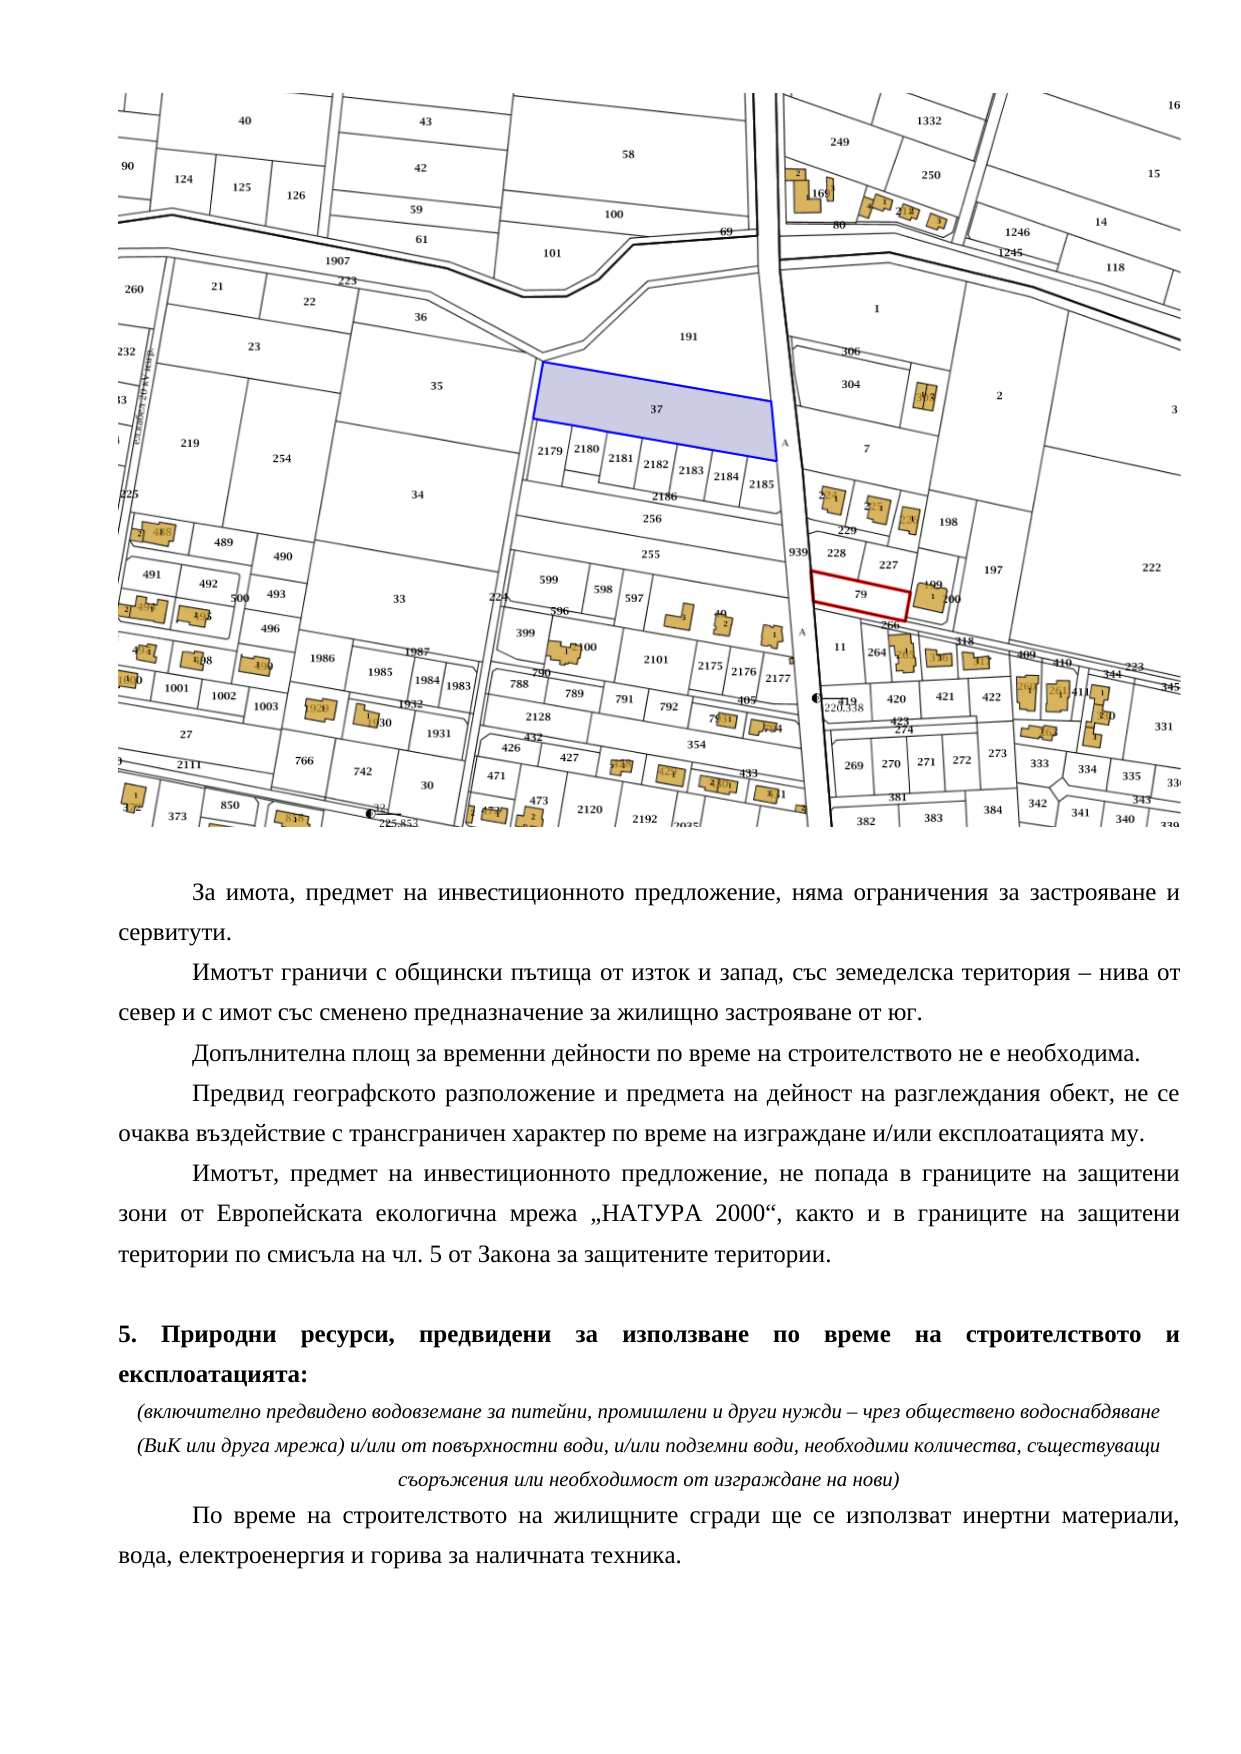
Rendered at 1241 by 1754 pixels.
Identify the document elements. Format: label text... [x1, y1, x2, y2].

text По време на строителството на жилищните сгради ще се използват инертни материали, вода, електроенергия и горива за наличната техника. [118, 1500, 1181, 1569]
text (включително предвидено водовземане за питейни, промишлени и други нужди – чрез обществено водоснабдяване (ВиК или друга мрежа) и/или от повърхностни води, и/или подземни води, необходими количества, съществуващи съоръжения или необходимост от изграждане на нови) [118, 1399, 1181, 1491]
text Предвид географското разположение и предмета на дейност на разглеждания обект, не се очаква въздействие с трансграничен характер по време на изграждане и/или експлоатацията му. [118, 1078, 1181, 1147]
text Имотът, предмет на инвестиционното предложение, не попада в границите на защитени зони от Европейската екологична мрежа „НАТУРА 2000“, както и в границите на защитени територии по смисъла на чл. 5 от Закона за защитените територии. [118, 1158, 1181, 1267]
text Имотът граничи с общински пътища от изток и запад, със земеделска територия – нива от север и с имот със сменено предназначение за жилищно застрояване от юг. [118, 957, 1181, 1026]
picture [118, 93, 1181, 827]
text За имота, предмет на инвестиционното предложение, няма ограничения за застрояване и сервитути. [118, 877, 1181, 946]
text 5. Природни ресурси, предвидени за използване по време на строителството и експлоатацията: [118, 1319, 1181, 1388]
text Допълнителна площ за временни дейности по време на строителството не е необходима. [118, 1038, 1181, 1066]
